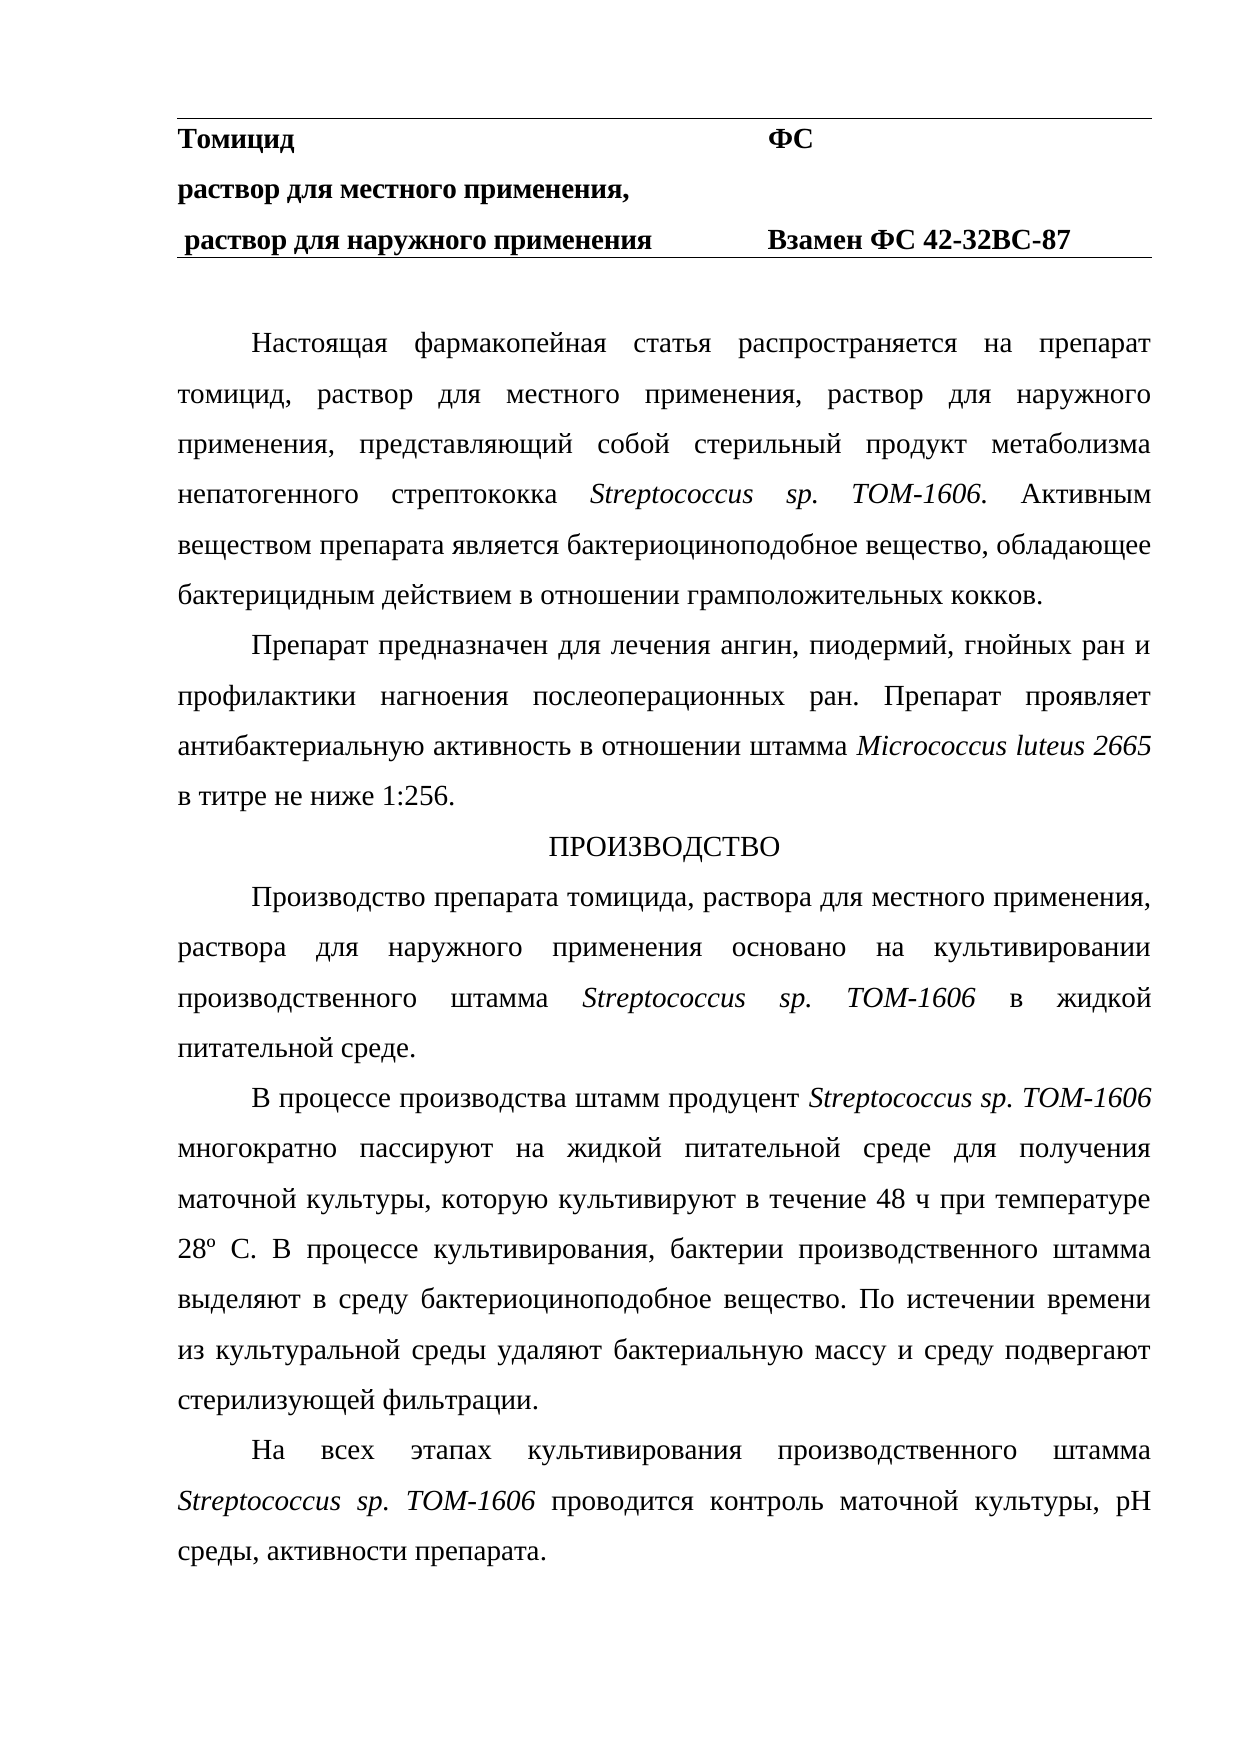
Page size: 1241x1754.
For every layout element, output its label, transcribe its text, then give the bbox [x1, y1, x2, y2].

text На всех этапах культивирования производственного штамма Streptococcus sp. TOM-1606 проводится контроль маточной культуры, рН среды, активности препарата. [177, 1432, 1152, 1567]
text ПРОИЗВОДСТВО [177, 829, 1152, 862]
text Производство препарата томицида, раствора для местного применения, раствора для наружного применения основано на культивировании производственного штамма Streptococcus sp. TOM-1606 в жидкой питательной среде. [177, 879, 1152, 1063]
text раствор для местного применения, [177, 172, 1152, 205]
text Томицид ФС [177, 119, 1152, 155]
text Настоящая фармакопейная статья распространяется на препарат томицид, раствор для местного применения, раствор для наружного применения, представляющий собой стерильный продукт метаболизма непатогенного стрептококка Streptococcus sp. TOM-1606. Активным веществом препарата является бактериоциноподобное вещество, обладающее бактерицидным действием в отношении грамположительных кокков. [177, 326, 1152, 611]
text В процессе производства штамм продуцент Streptococcus sp. TOM-1606 многократно пассируют на жидкой питательной среде для получения маточной культуры, которую культивируют в течение 48 ч при температуре 28º С. В процессе культивирования, бактерии производственного штамма выделяют в среду бактериоциноподобное вещество. По истечении времени из культуральной среды удаляют бактериальную массу и среду подвергают стерилизующей фильтрации. [177, 1080, 1152, 1416]
text Препарат предназначен для лечения ангин, пиодермий, гнойных ран и профилактики нагноения послеоперационных ран. Препарат проявляет антибактериальную активность в отношении штамма Micrococcus luteus 2665 в титре не ниже 1:256. [177, 627, 1152, 812]
text раствор для наружного применения Взамен ФС 42-32ВС-87 [177, 222, 1152, 257]
